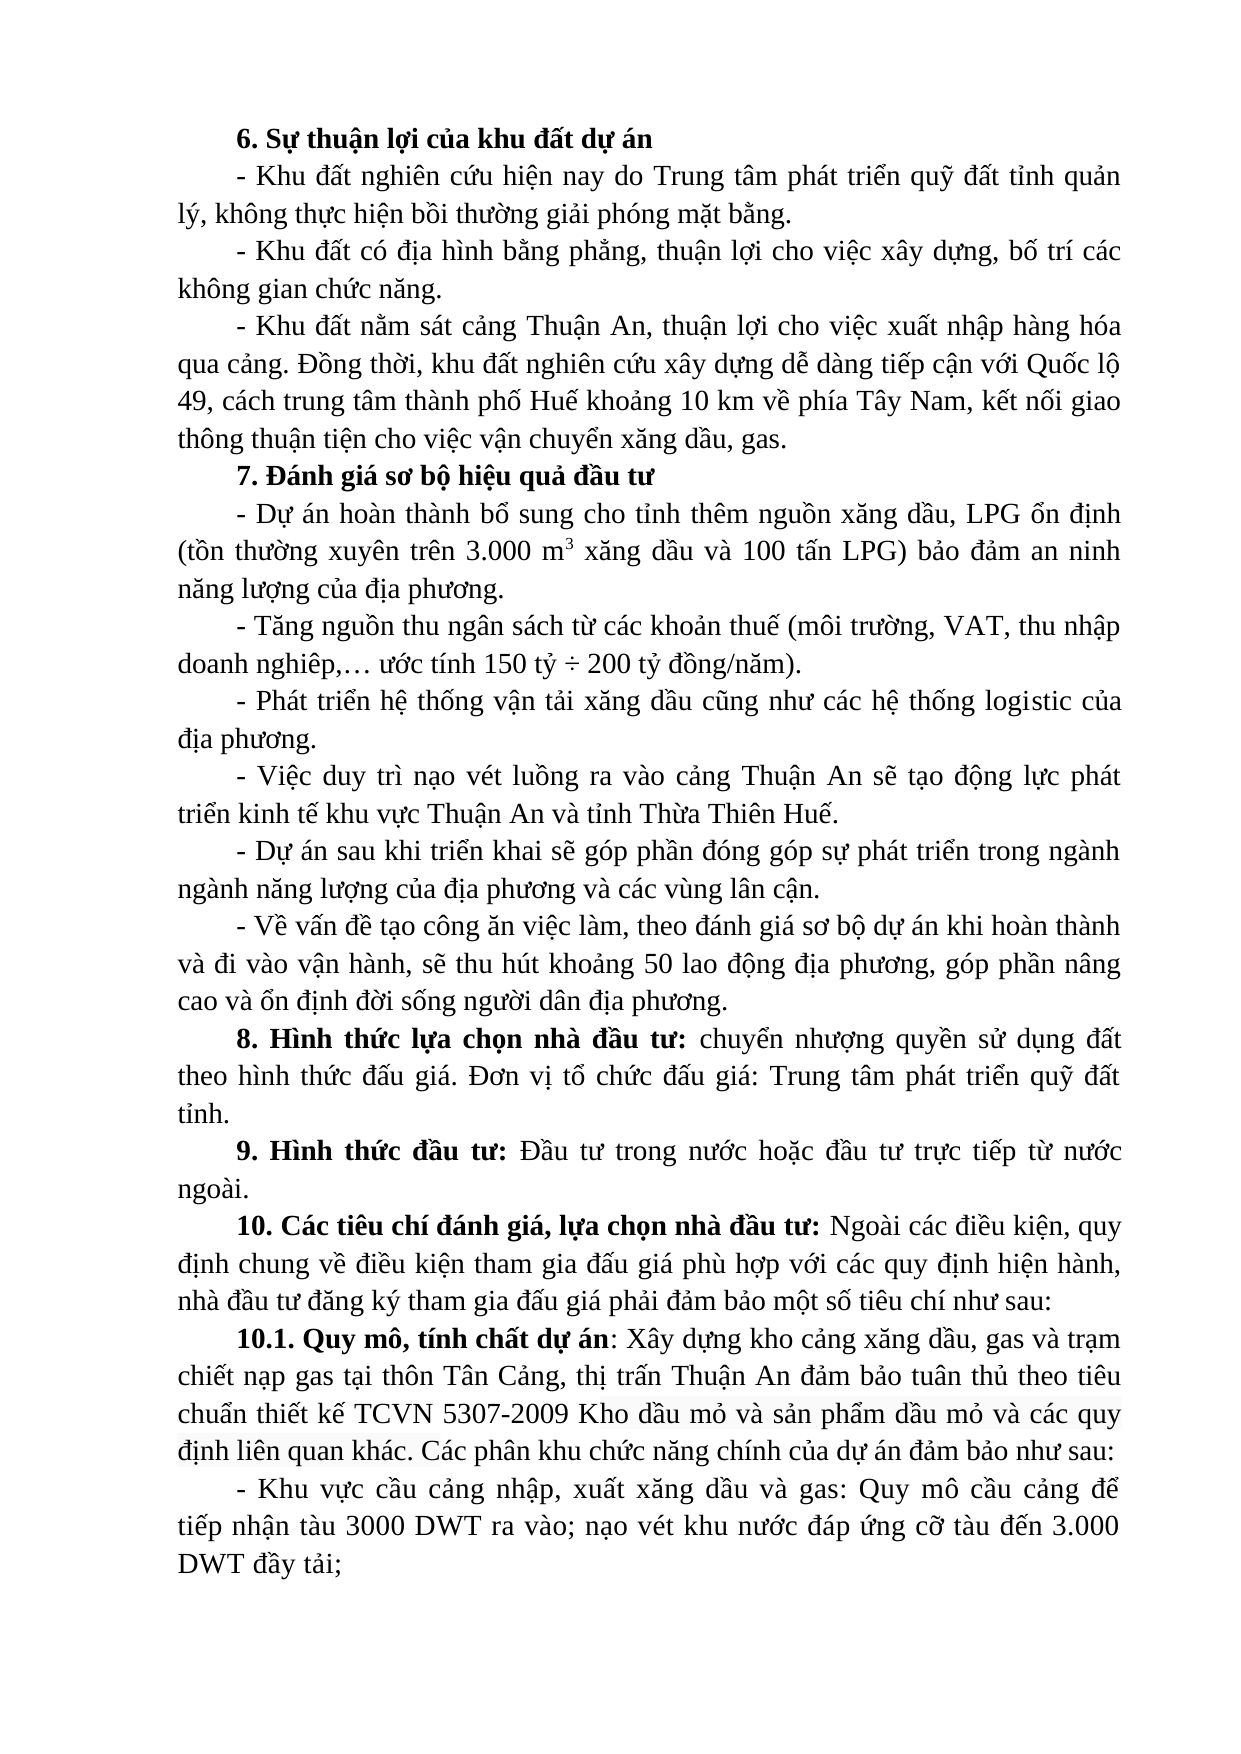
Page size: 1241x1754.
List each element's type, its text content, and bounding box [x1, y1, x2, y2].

text 6. Sự thuận lợi của khu đất dự án [177, 118, 1122, 156]
text - Khu vực cầu cảng nhập, xuất xăng dầu và gas: Quy mô cầu cảng để tiếp nhận tàu 3000 DWT ra vào; nạo vét khu nước đáp ứng cỡ tàu đến 3.000 DWT đầy tải; [177, 1468, 1122, 1581]
text 10.1. Quy mô, tính chất dự án: Xây dựng kho cảng xăng dầu, gas và trạm chiết nạp gas tại thôn Tân Cảng, thị trấn Thuận An đảm bảo tuân thủ theo tiêu chuẩn thiết kế TCVN 5307-2009 Kho dầu mỏ và sản phẩm dầu mỏ và các quy định liên quan khác. Các phân khu chức năng chính của dự án đảm bảo như sau: [177, 1318, 1122, 1468]
text - Dự án sau khi triển khai sẽ góp phần đóng góp sự phát triển trong ngành ngành năng lượng của địa phương và các vùng lân cận. [177, 831, 1122, 906]
text - Khu đất nghiên cứu hiện nay do Trung tâm phát triển quỹ đất tỉnh quản lý, không thực hiện bồi thường giải phóng mặt bằng. [177, 156, 1122, 231]
text 10. Các tiêu chí đánh giá, lựa chọn nhà đầu tư: Ngoài các điều kiện, quy định chung về điều kiện tham gia đấu giá phù hợp với các quy định hiện hành, nhà đầu tư đăng ký tham gia đấu giá phải đảm bảo một số tiêu chí như sau: [177, 1206, 1122, 1318]
text - Tăng nguồn thu ngân sách từ các khoản thuế (môi trường, VAT, thu nhập doanh nghiêp,… ước tính 150 tỷ ÷ 200 tỷ đồng/năm). [177, 606, 1122, 681]
text - Việc duy trì nạo vét luồng ra vào cảng Thuận An sẽ tạo động lực phát triển kinh tế khu vực Thuận An và tỉnh Thừa Thiên Huế. [177, 756, 1122, 831]
text - Về vấn đề tạo công ăn việc làm, theo đánh giá sơ bộ dự án khi hoàn thành và đi vào vận hành, sẽ thu hút khoảng 50 lao động địa phương, góp phần nâng cao và ổn định đời sống người dân địa phương. [177, 979, 1122, 1018]
text - Dự án hoàn thành bổ sung cho tỉnh thêm nguồn xăng dầu, LPG ổn định (tồn thường xuyên trên 3.000 m3 xăng dầu và 100 tấn LPG) bảo đảm an ninh năng lượng của địa phương. [177, 493, 1122, 606]
text 9. Hình thức đầu tư: Đầu tư trong nước hoặc đầu tư trực tiếp từ nước ngoài. [177, 1131, 1122, 1206]
text - Khu đất nằm sát cảng Thuận An, thuận lợi cho việc xuất nhập hàng hóa qua cảng. Đồng thời, khu đất nghiên cứu xây dựng dễ dàng tiếp cận với Quốc lộ 49, cách trung tâm thành phố Huế khoảng 10 km về phía Tây Nam, kết nối giao thông thuận tiện cho việc vận chuyển xăng dầu, gas. [177, 306, 1122, 456]
text 8. Hình thức lựa chọn nhà đầu tư: chuyển nhượng quyền sử dụng đất theo hình thức đấu giá. Đơn vị tổ chức đấu giá: Trung tâm phát triển quỹ đất tỉnh. [177, 1018, 1122, 1131]
text - Về vấn đề tạo công ăn việc làm, theo đánh giá sơ bộ dự án khi hoàn thành và đi vào vận hành, sẽ thu hút khoảng 50 lao động địa phương, góp phần nâng cao và ổn định đời sống người dân địa phương. [177, 906, 1122, 946]
text 7. Đánh giá sơ bộ hiệu quả đầu tư [177, 456, 1122, 493]
text - Phát triển hệ thống vận tải xăng dầu cũng như các hệ thống logistic của địa phương. [177, 681, 1122, 756]
text - Khu đất có địa hình bằng phẳng, thuận lợi cho việc xây dựng, bố trí các không gian chức năng. [177, 231, 1122, 306]
